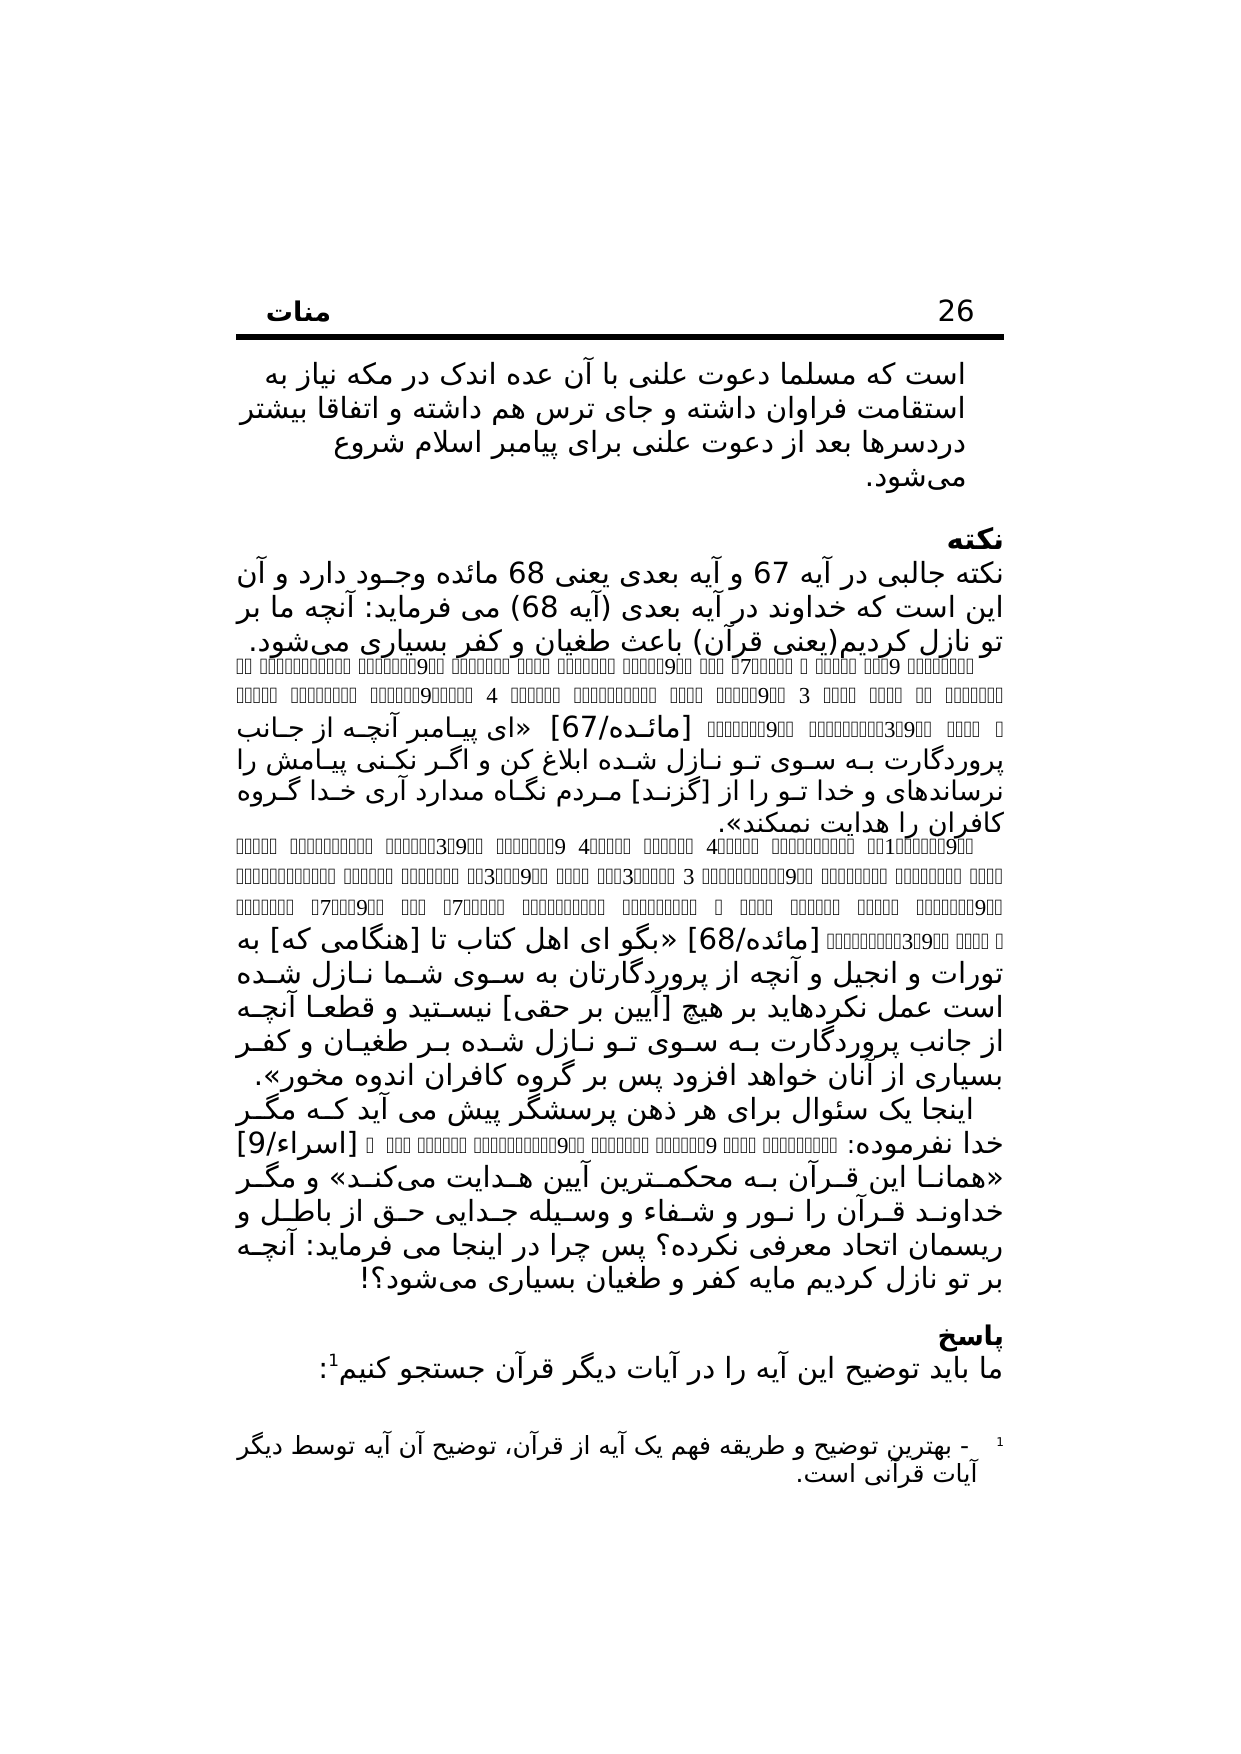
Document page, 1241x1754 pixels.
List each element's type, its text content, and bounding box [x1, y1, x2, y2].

text [مائده/68] «بگو اى اهل كتاب تا [هنگامى كه] به تورات و انجيل و آنچه از پروردگارتان به سوى شما نازل شده است عمل نكرده‏ايد بر هيچ [آيين بر حقى] نيستيد و قطعا آنچه از جانب پروردگارت به سوى تو نازل شده بر طغيان و كفر بسيارى از آنان خواهد افزود پس بر گروه كافران اندوه مخور». [236, 839, 1004, 1092]
text اینجا یک سئوال برای هر ذهن پرسشگر پیش می آید که مگر خدا نفرموده: [اسراء/9] «همانا این قرآن به محکمترین آیین هدایت می‌کند» و مگر خداوند قرآن را نور و شفاء و وسیله جدایی حق از باطل و ریسمان اتحاد معرفی نکرده؟ پس چرا در اینجا می فرماید: آنچه بر تو نازل کردیم مایه کفر و طغیان بسیاری می‌شود؟! [236, 1092, 1004, 1296]
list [236, 357, 1004, 493]
text ما باید توضیح این آیه را در آیات دیگر قرآن جستجو کنیم: [236, 1352, 1004, 1384]
text نکته جالبی در آیه 67 و آیه بعدی یعنی 68 مائده وجود دارد و آن این است که خداوند در آیه بعدی (آیه 68) می فرماید: آنچه ما بر تو نازل کردیم(یعنی قرآن) باعث طغیان و کفر بسیاری می‌شود. [236, 556, 1004, 658]
text [مائده/67] «اى پيامبر آنچه از جانب پروردگارت به سوى تو نازل شده ابلاغ كن و اگر نكنى پيامش را نرسانده‏اى و خدا تو را از [گزند] مردم نگاه مى‏دارد آرى خدا گروه كافران را هدايت نمى‏كند». [236, 658, 1004, 839]
text پاسخ [236, 1321, 1004, 1352]
text نکته [236, 522, 1004, 556]
